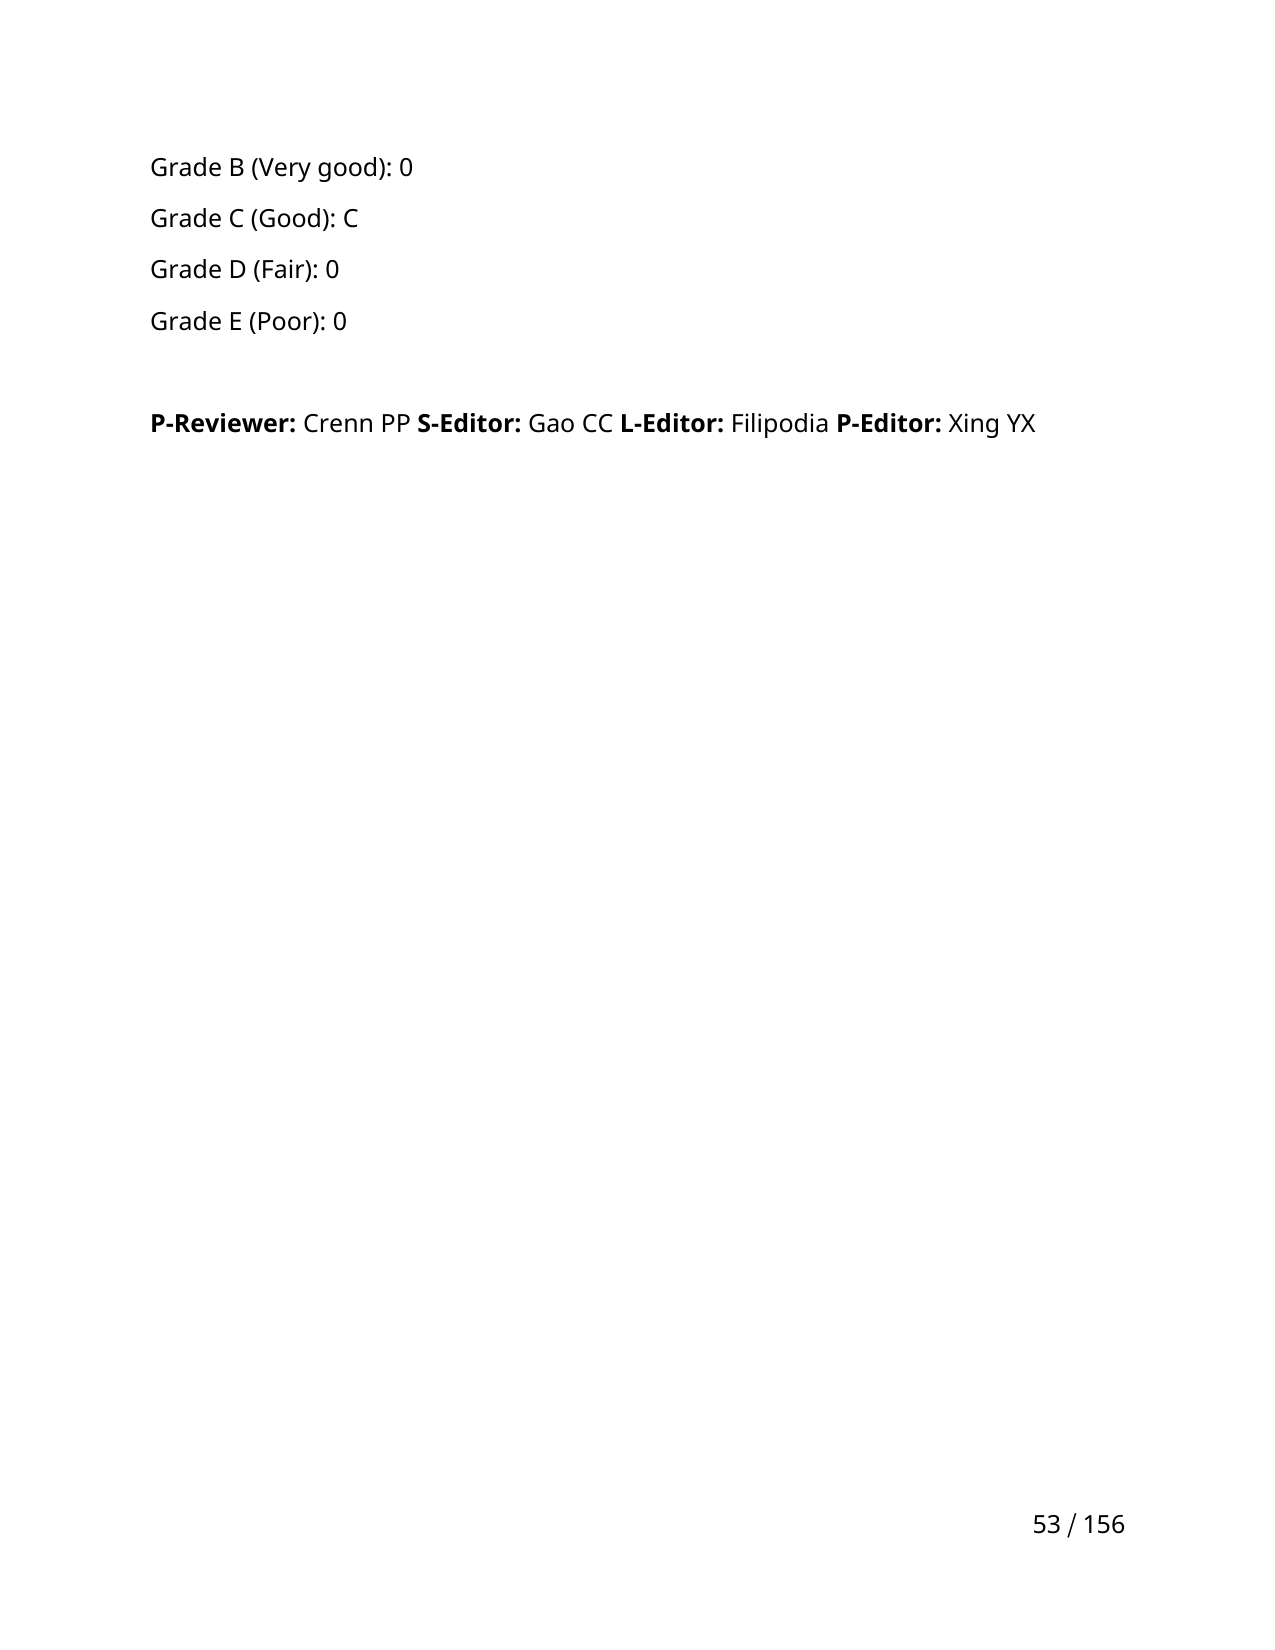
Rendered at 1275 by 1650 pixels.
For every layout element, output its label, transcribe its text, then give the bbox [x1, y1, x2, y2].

text Grade C (Good): C [150, 201, 1125, 235]
text Grade D (Fair): 0 [150, 252, 1125, 286]
text Grade E (Poor): 0 [150, 303, 1125, 337]
text P-Reviewer: Crenn PP S-Editor: Gao CC L-Editor: Filipodia P-Editor: Xing YX [150, 405, 1125, 439]
text Grade B (Very good): 0 [150, 150, 1125, 184]
